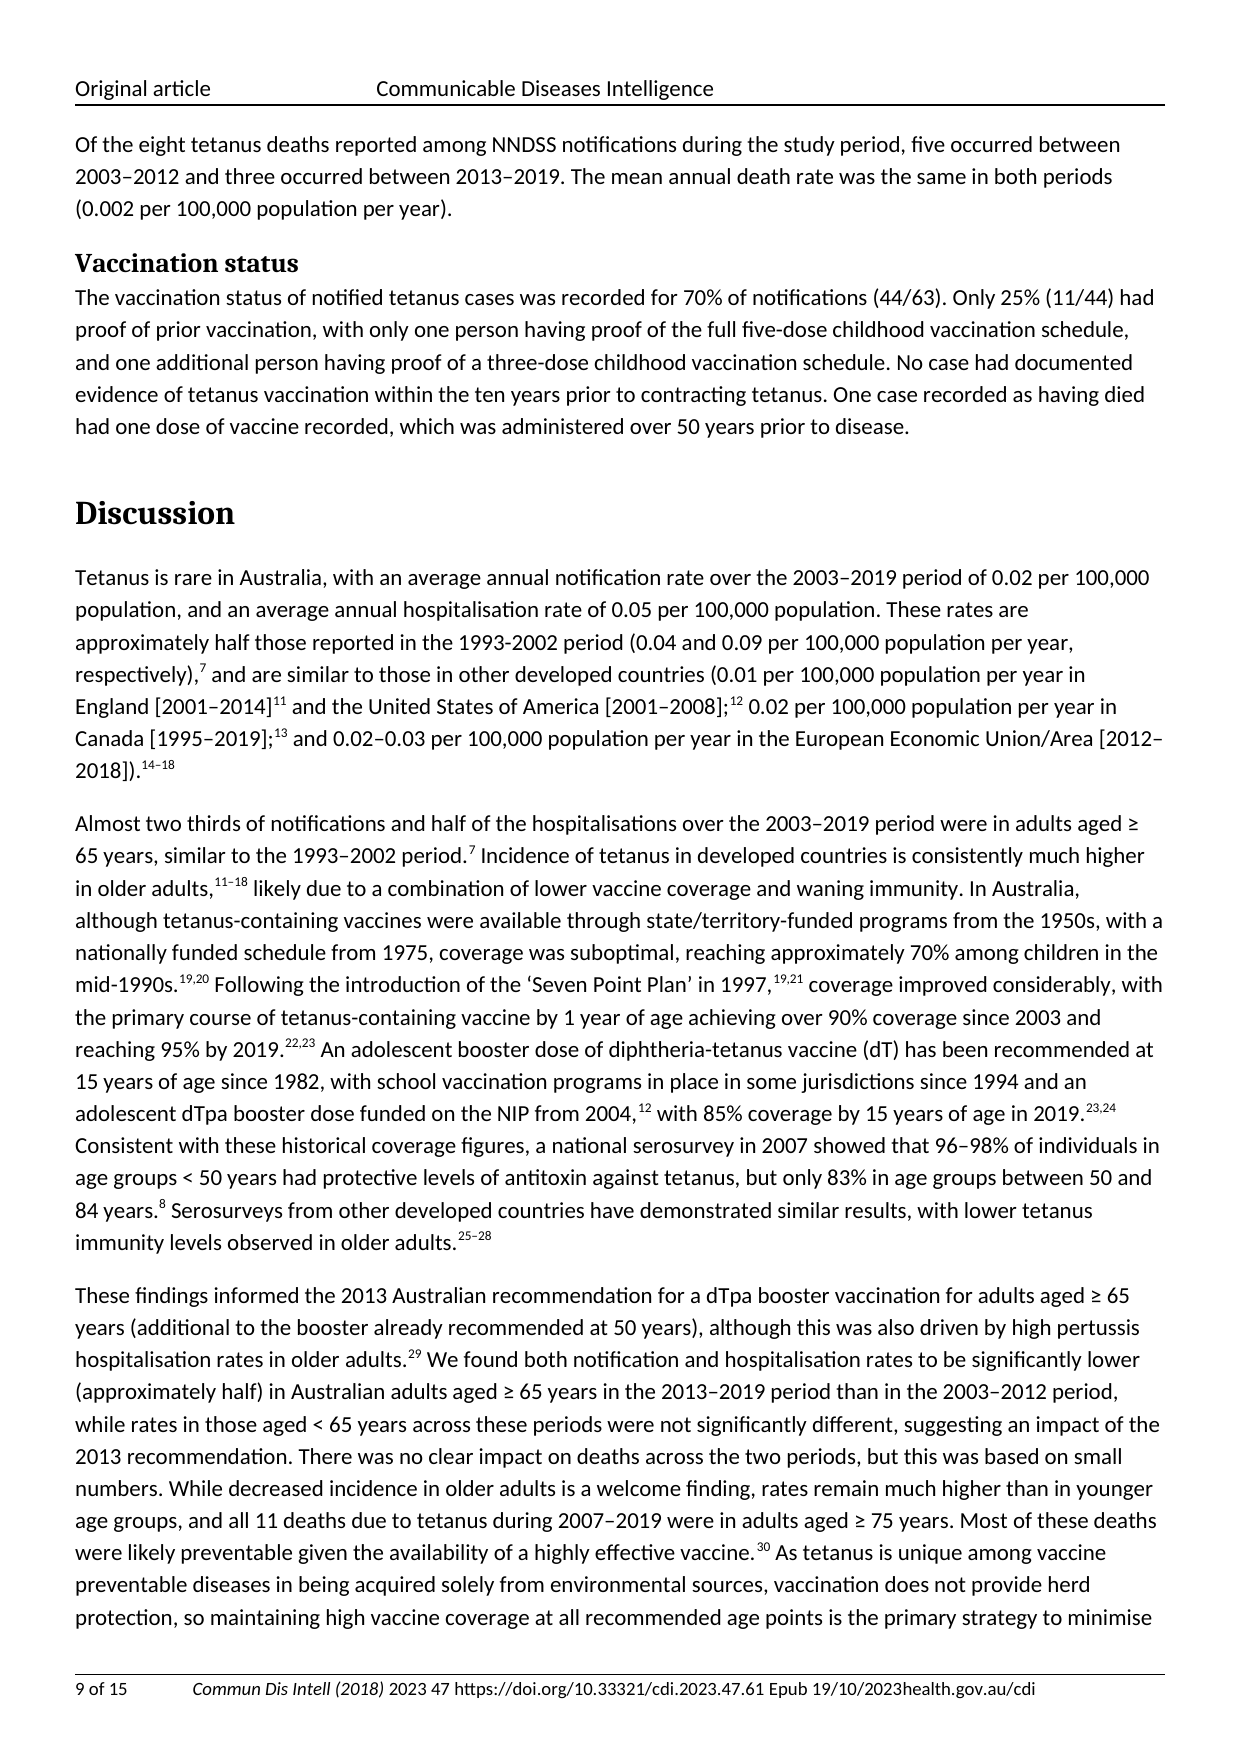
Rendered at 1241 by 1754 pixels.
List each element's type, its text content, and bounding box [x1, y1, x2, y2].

text Almost two thirds of notifications and half of the hospitalisations over the 2003–2019 period were in adults aged ≥ 65 years, similar to the 1993–2002 period.7 Incidence of tetanus in developed countries is consistently much higher in older adults,11–18 likely due to a combination of lower vaccine coverage and waning immunity. In Australia, although tetanus-containing vaccines were available through state/territory-funded programs from the 1950s, with a nationally funded schedule from 1975, coverage was suboptimal, reaching approximately 70% among children in the mid-1990s.19,20 Following the introduction of the ‘Seven Point Plan’ in 1997,19,21 coverage improved considerably, with the primary course of tetanus-containing vaccine by 1 year of age achieving over 90% coverage since 2003 and reaching 95% by 2019.22,23 An adolescent booster dose of diphtheria-tetanus vaccine (dT) has been recommended at 15 years of age since 1982, with school vaccination programs in place in some jurisdictions since 1994 and an adolescent dTpa booster dose funded on the NIP from 2004,12 with 85% coverage by 15 years of age in 2019.23,24 Consistent with these historical coverage figures, a national serosurvey in 2007 showed that 96–98% of individuals in age groups < 50 years had protective levels of antitoxin against tetanus, but only 83% in age groups between 50 and 84 years.8 Serosurveys from other developed countries have demonstrated similar results, with lower tetanus immunity levels observed in older adults.25–28 [75, 809, 1165, 1256]
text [75, 1281, 1165, 1631]
subtitle Discussion [75, 494, 1165, 533]
text Tetanus is rare in Australia, with an average annual notification rate over the 2003–2019 period of 0.02 per 100,000 population, and an average annual hospitalisation rate of 0.05 per 100,000 population. These rates are approximately half those reported in the 1993-2002 period (0.04 and 0.09 per 100,000 population per year, respectively),7 and are similar to those in other developed countries (0.01 per 100,000 population per year in England [2001–2014]11 and the United States of America [2001–2008];12 0.02 per 100,000 population per year in Canada [1995–2019];13 and 0.02–0.03 per 100,000 population per year in the European Economic Union/Area [2012–2018]).14–18 [75, 563, 1165, 784]
subtitle Vaccination status [75, 248, 1165, 279]
text Of the eight tetanus deaths reported among NNDSS notifications during the study period, five occurred between 2003–2012 and three occurred between 2013–2019. The mean annual death rate was the same in both periods (0.002 per 100,000 population per year). [75, 130, 1165, 223]
text The vaccination status of notified tetanus cases was recorded for 70% of notifications (44/63). Only 25% (11/44) had proof of prior vaccination, with only one person having proof of the full five-dose childhood vaccination schedule, and one additional person having proof of a three-dose childhood vaccination schedule. No case had documented evidence of tetanus vaccination within the ten years prior to contracting tetanus. One case recorded as having died had one dose of vaccine recorded, which was administered over 50 years prior to disease. [75, 283, 1165, 440]
